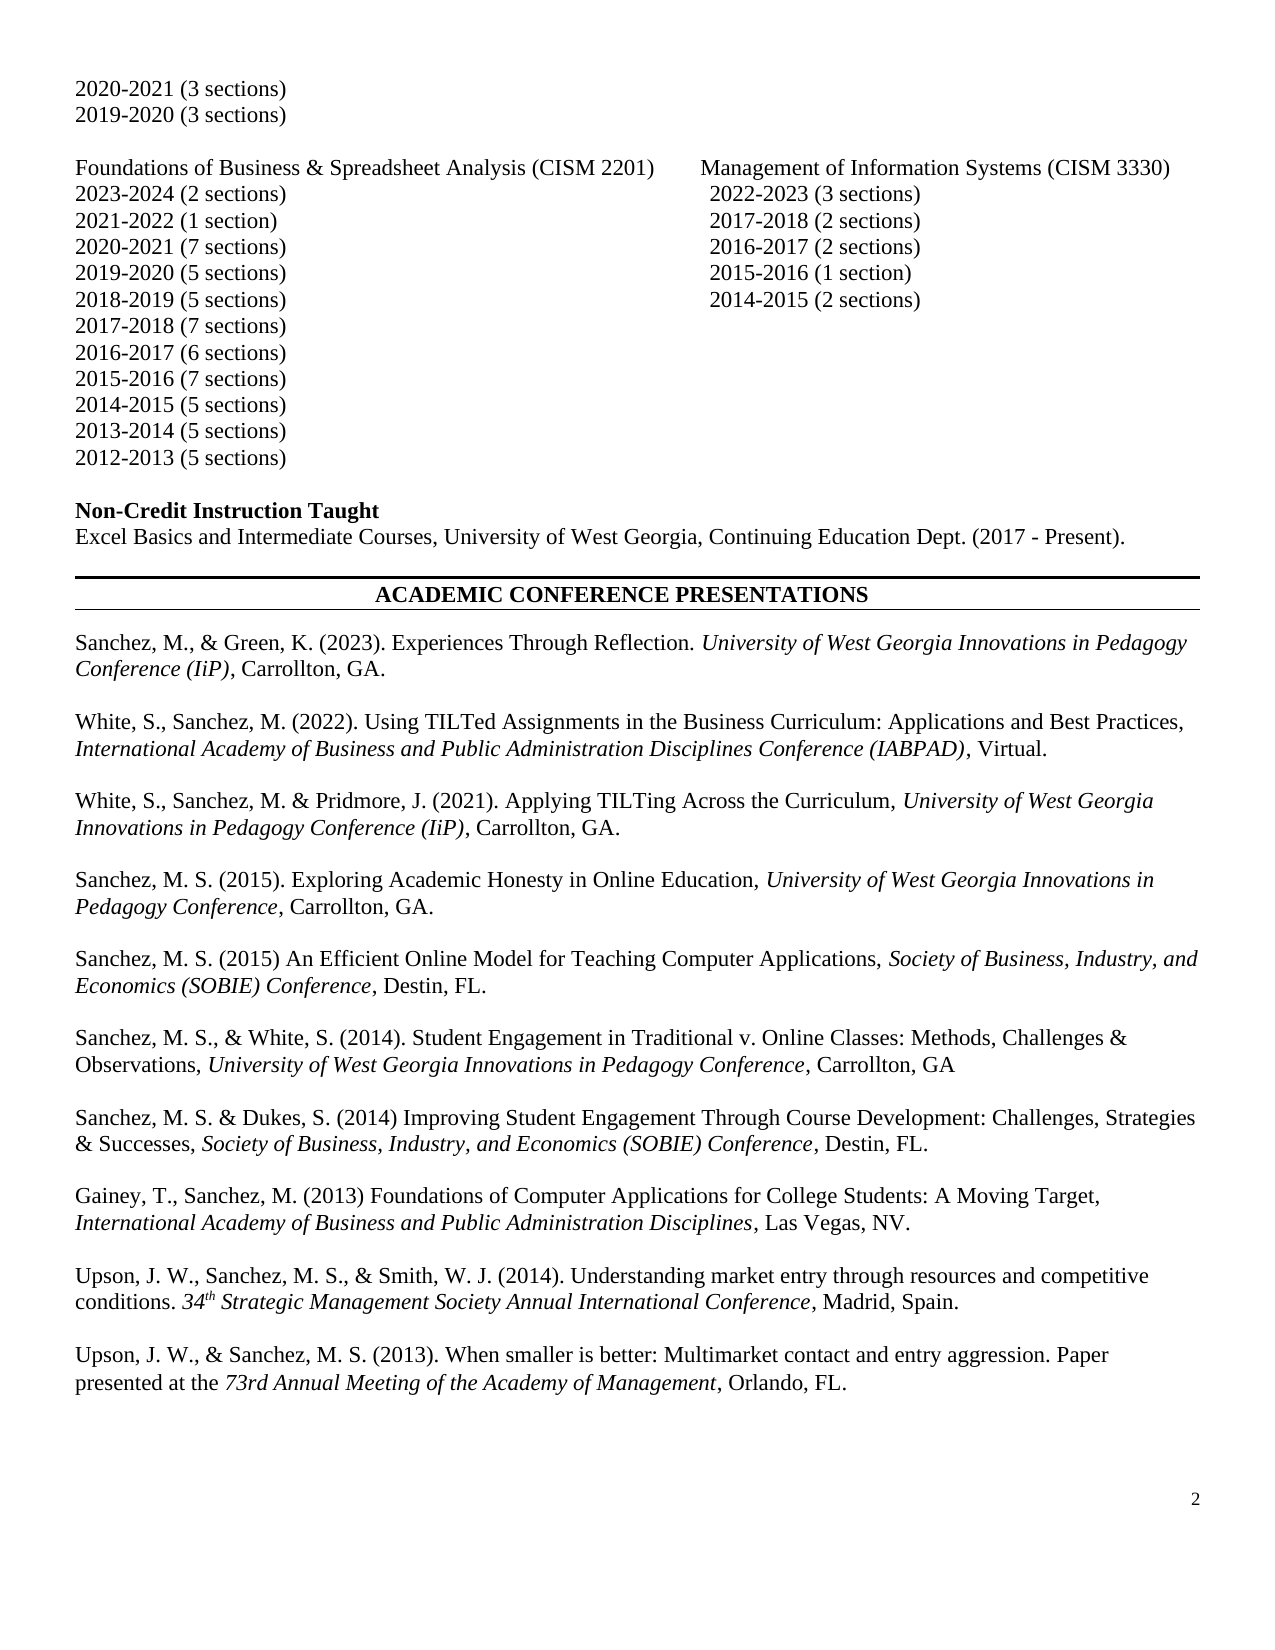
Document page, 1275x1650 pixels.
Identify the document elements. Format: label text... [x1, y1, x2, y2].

text 2020-2021 (7 sections) 2016-2017 (2 sections) [75, 233, 1200, 259]
text 2021-2022 (1 section) 2017-2018 (2 sections) [75, 207, 1200, 233]
text 2012-2013 (5 sections) [75, 444, 1200, 470]
text 2019-2020 (3 sections) [75, 101, 1200, 128]
text Sanchez, M. S. (2015). Exploring Academic Honesty in Online Education, University of West Georgia Innovations in Pedagogy Conference, Carrollton, GA. [75, 866, 1200, 919]
text 2015-2016 (7 sections) [75, 365, 1200, 391]
text White, S., Sanchez, M. & Pridmore, J. (2021). Applying TILTing Across the Curriculum, University of West Georgia Innovations in Pedagogy Conference (IiP), Carrollton, GA. [75, 787, 1200, 840]
text 2013-2014 (5 sections) [75, 418, 1200, 444]
text Sanchez, M., & Green, K. (2023). Experiences Through Reflection. University of West Georgia Innovations in Pedagogy Conference (IiP), Carrollton, GA. [75, 629, 1200, 682]
text 2023-2024 (2 sections) 2022-2023 (3 sections) [75, 180, 1200, 207]
text 2014-2015 (5 sections) [75, 391, 1200, 418]
text Non-Credit Instruction Taught [75, 497, 1200, 523]
text 2019-2020 (5 sections) 2015-2016 (1 section) [75, 259, 1200, 286]
text Sanchez, M. S., & White, S. (2014). Student Engagement in Traditional v. Online Classes: Methods, Challenges & Observations, University of West Georgia Innovations in Pedagogy Conference, Carrollton, GA [75, 1024, 1200, 1077]
text Sanchez, M. S. & Dukes, S. (2014) Improving Student Engagement Through Course Development: Challenges, Strategies & Successes, Society of Business, Industry, and Economics (SOBIE) Conference, Destin, FL. [75, 1103, 1200, 1156]
text White, S., Sanchez, M. (2022). Using TILTed Assignments in the Business Curriculum: Applications and Best Practices, International Academy of Business and Public Administration Disciplines Conference (IABPAD), Virtual. [75, 708, 1200, 761]
text Gainey, T., Sanchez, M. (2013) Foundations of Computer Applications for College Students: A Moving Target, International Academy of Business and Public Administration Disciplines, Las Vegas, NV. [75, 1183, 1200, 1235]
text 2017-2018 (7 sections) [75, 312, 1200, 338]
text Sanchez, M. S. (2015) An Efficient Online Model for Teaching Computer Applications, Society of Business, Industry, and Economics (SOBIE) Conference, Destin, FL. [75, 945, 1200, 998]
text Excel Basics and Intermediate Courses, University of West Georgia, Continuing Education Dept. (2017 - Present). [75, 523, 1200, 549]
text 2020-2021 (3 sections) [75, 75, 1200, 101]
text Foundations of Business & Spreadsheet Analysis (CISM 2201) Management of Information Systems (CISM 3330) [75, 154, 1200, 180]
text ACADEMIC CONFERENCE PRESENTATIONS [75, 579, 1200, 609]
text 2018-2019 (5 sections) 2014-2015 (2 sections) [75, 286, 1200, 312]
text Upson, J. W., Sanchez, M. S., & Smith, W. J. (2014). Understanding market entry through resources and competitive conditions. 34th Strategic Management Society Annual International Conference, Madrid, Spain. [75, 1262, 1200, 1314]
text 2016-2017 (6 sections) [75, 338, 1200, 365]
text Upson, J. W., & Sanchez, M. S. (2013). When smaller is better: Multimarket contact and entry aggression. Paper presented at the 73rd Annual Meeting of the Academy of Management, Orlando, FL. [75, 1341, 1200, 1396]
